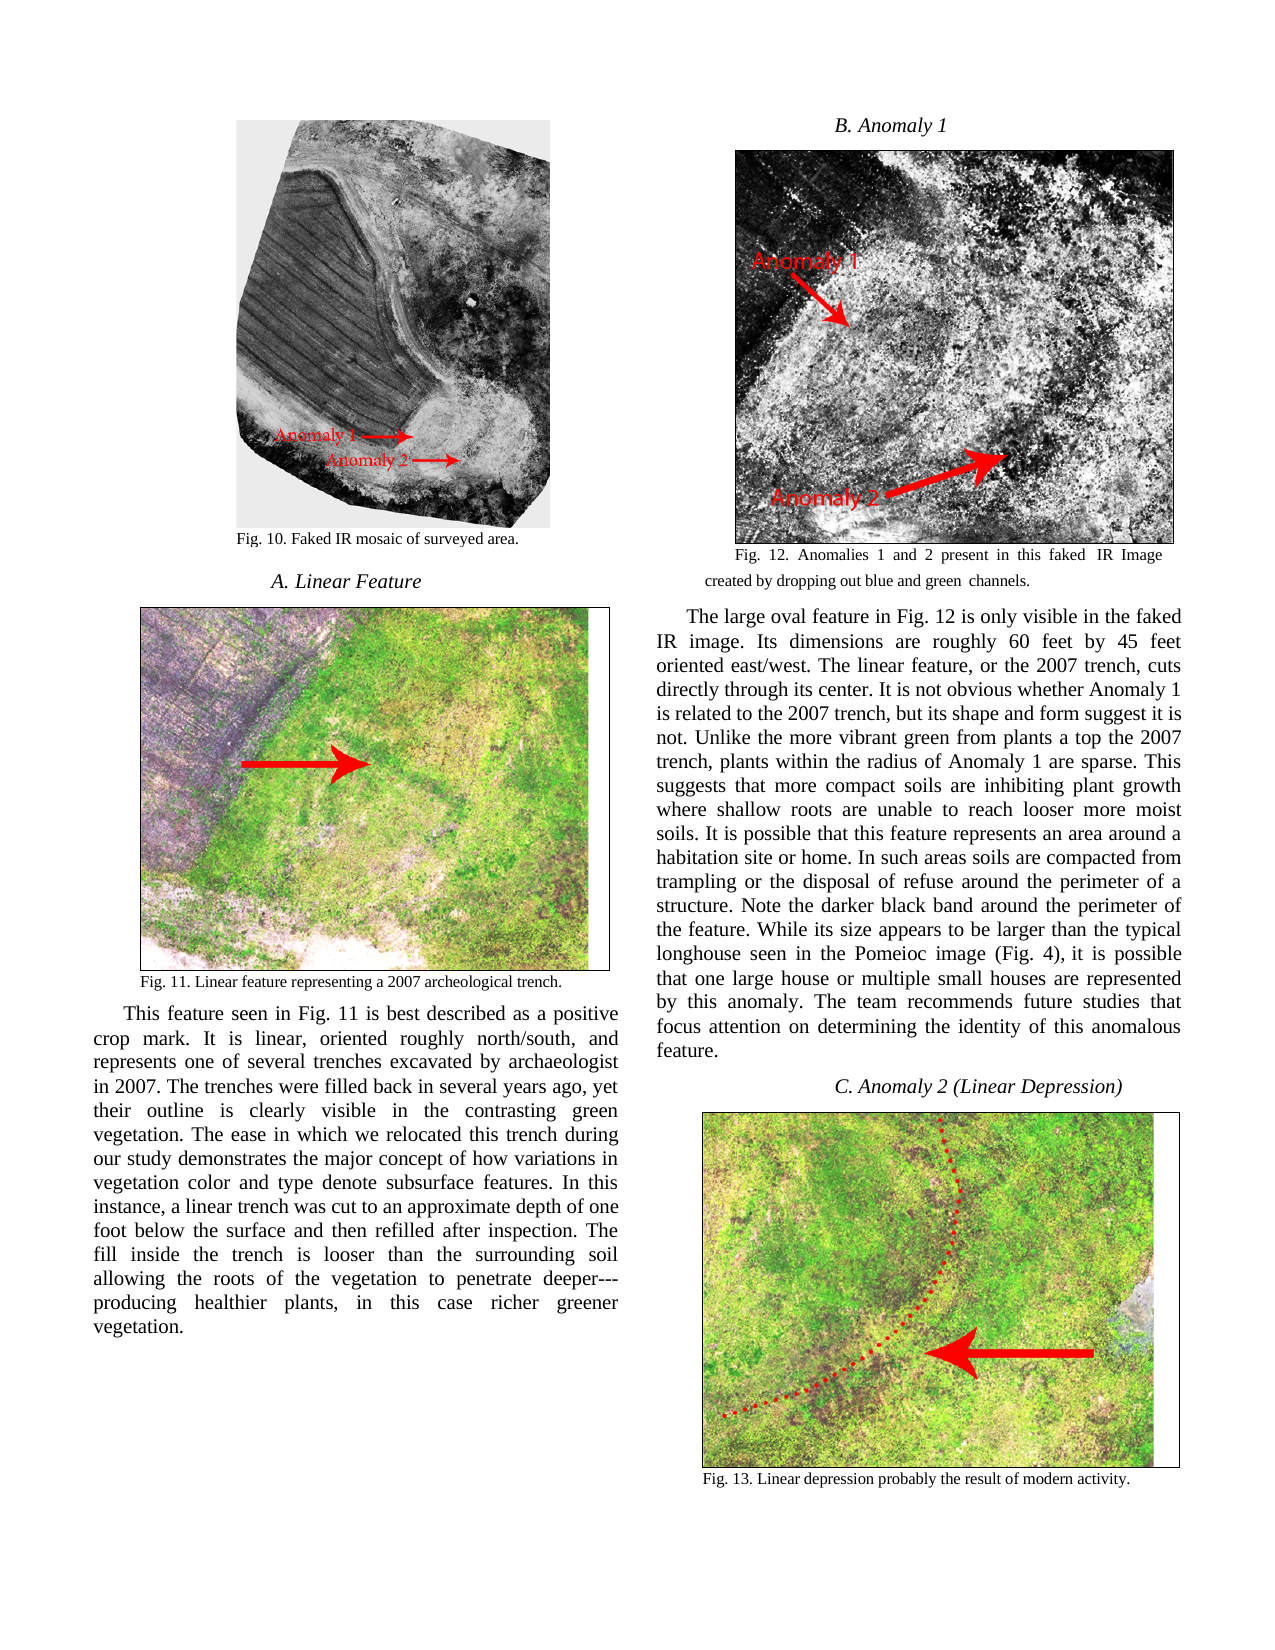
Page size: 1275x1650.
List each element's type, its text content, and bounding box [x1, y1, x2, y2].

picture [736, 151, 1173, 543]
picture [236, 120, 550, 528]
text This feature seen in Fig. 11 is best described as a positive crop mark. It is linear, oriented roughly north/south, and represents one of several trenches excavated by archaeologist in 2007. The trenches were filled back in several years ago, yet their outline is clearly visible in the contrasting green vegetation. The ease in which we relocated this trench during our study demonstrates the major concept of how variations in vegetation color and type denote subsurface features. In this instance, a linear trench was cut to an approximate depth of one foot below the surface and then refilled after inspection. The fill inside the trench is looser than the surrounding soil allowing the roots of the vegetation to penetrate deeper--- producing healthier plants, in this case richer greener vegetation. [93, 1001, 619, 1338]
picture [141, 608, 589, 970]
text The large oval feature in Fig. 12 is only visible in the faked IR image. Its dimensions are roughly 60 feet by 45 feet oriented east/west. The linear feature, or the 2007 trench, cuts directly through its center. It is not obvious whether Anomaly 1 is related to the 2007 trench, but its shape and form suggest it is not. Unlike the more vibrant green from plants a top the 2007 trench, plants within the radius of Anomaly 1 are sparse. This suggests that more compact soils are inhibiting plant growth where shallow roots are unable to reach looser more moist soils. It is possible that this feature represents an area around a habitation site or home. In such areas soils are compacted from trampling or the disposal of refuse around the perimeter of a structure. Note the darker black band around the perimeter of the feature. While its size appears to be larger than the typical longhouse seen in the Pomeioc image (Fig. 4), it is possible that one large house or multiple small houses are represented by this anomaly. The team recommends future studies that focus attention on determining the identity of this anomalous feature. [656, 604, 1182, 1062]
picture [703, 1113, 1154, 1467]
subtitle Anomaly 1 [834, 112, 1182, 137]
subtitle Linear Feature [271, 569, 619, 593]
subtitle Anomaly 2 (Linear Depression) [834, 1074, 1182, 1098]
